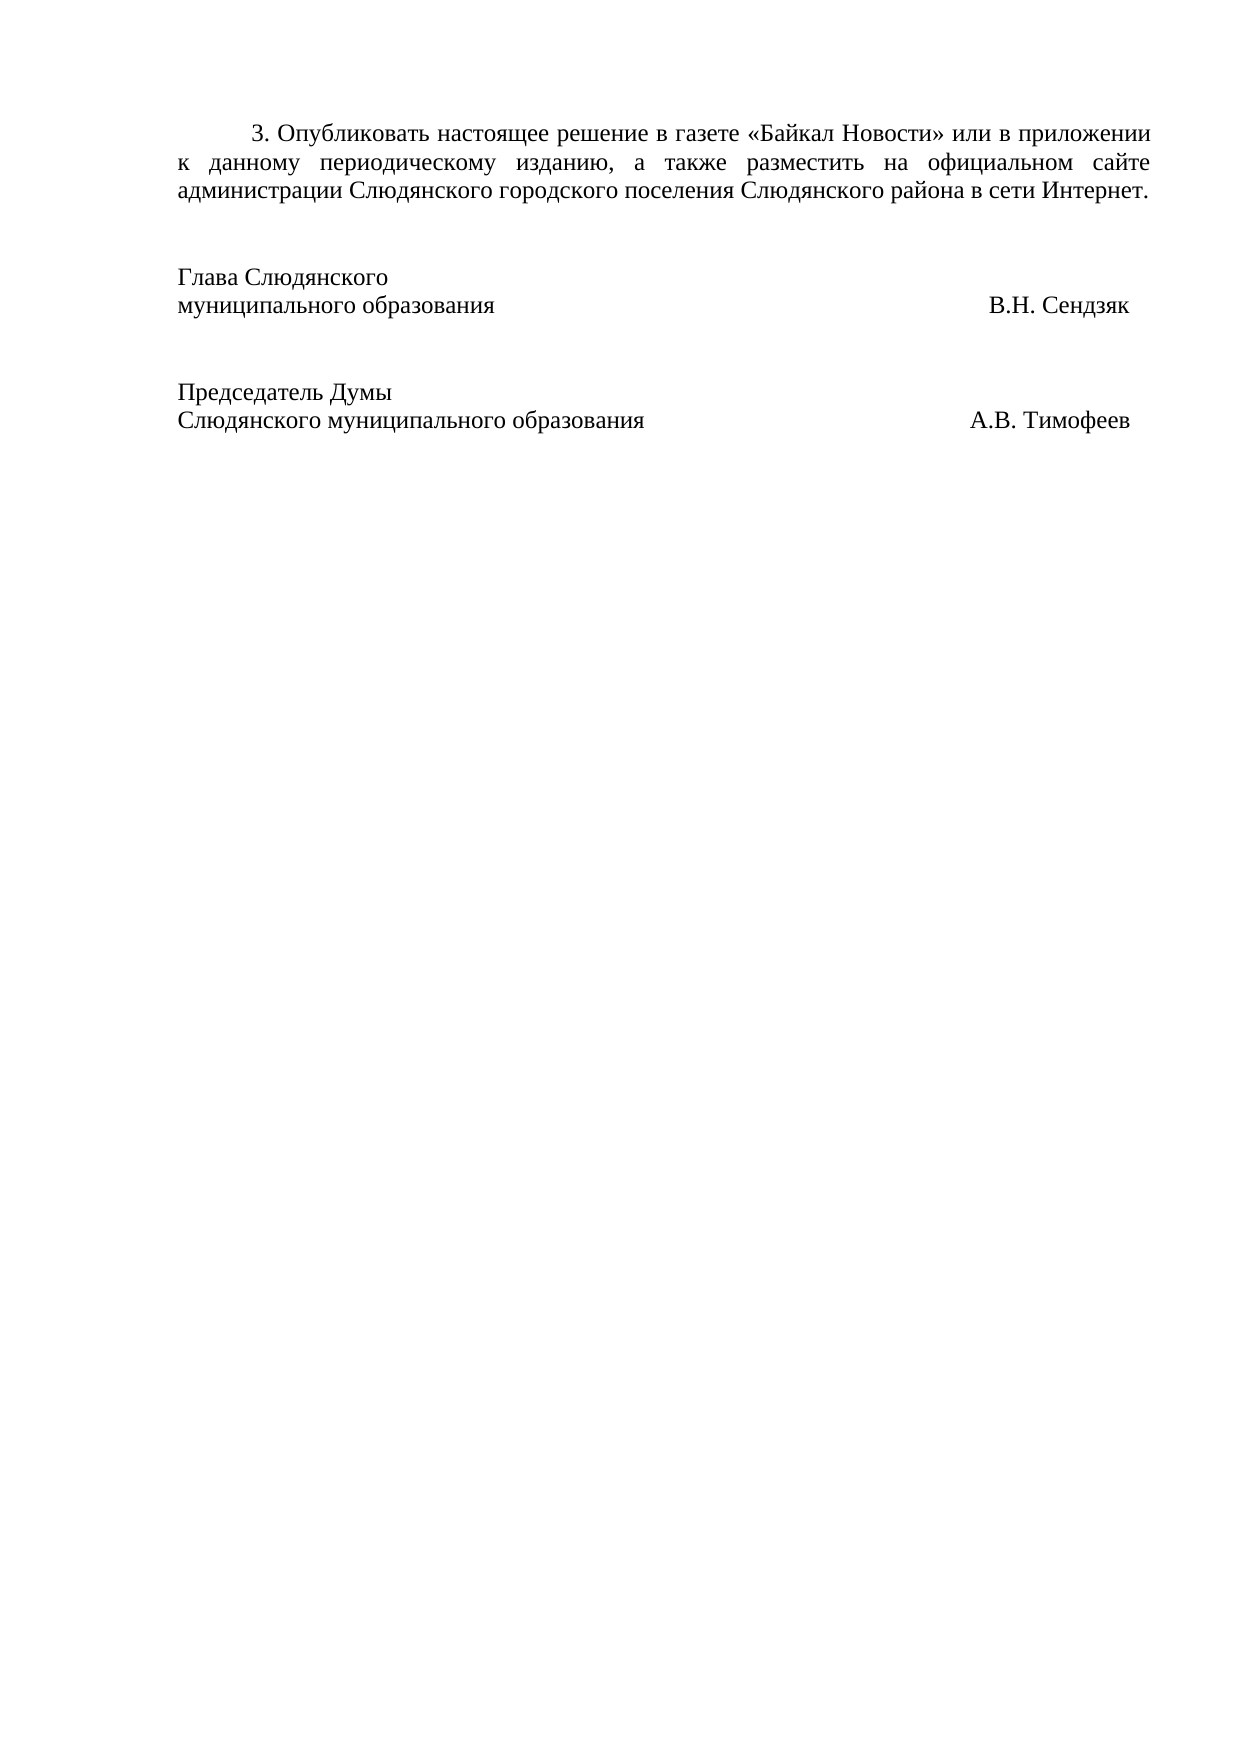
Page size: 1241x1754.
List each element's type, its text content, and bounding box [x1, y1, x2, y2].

text Слюдянского муниципального образования А.В. Тимофеев [177, 406, 1152, 434]
text муниципального образования В.Н. Сендзяк [177, 291, 1152, 319]
text Глава Слюдянского [177, 262, 1152, 291]
text 3. Опубликовать настоящее решение в газете «Байкал Новости» или в приложении к данному периодическому изданию, а также разместить на официальном сайте администрации Слюдянского городского поселения Слюдянского района в сети Интернет. [177, 118, 1152, 204]
text Председатель Думы [177, 377, 1152, 406]
